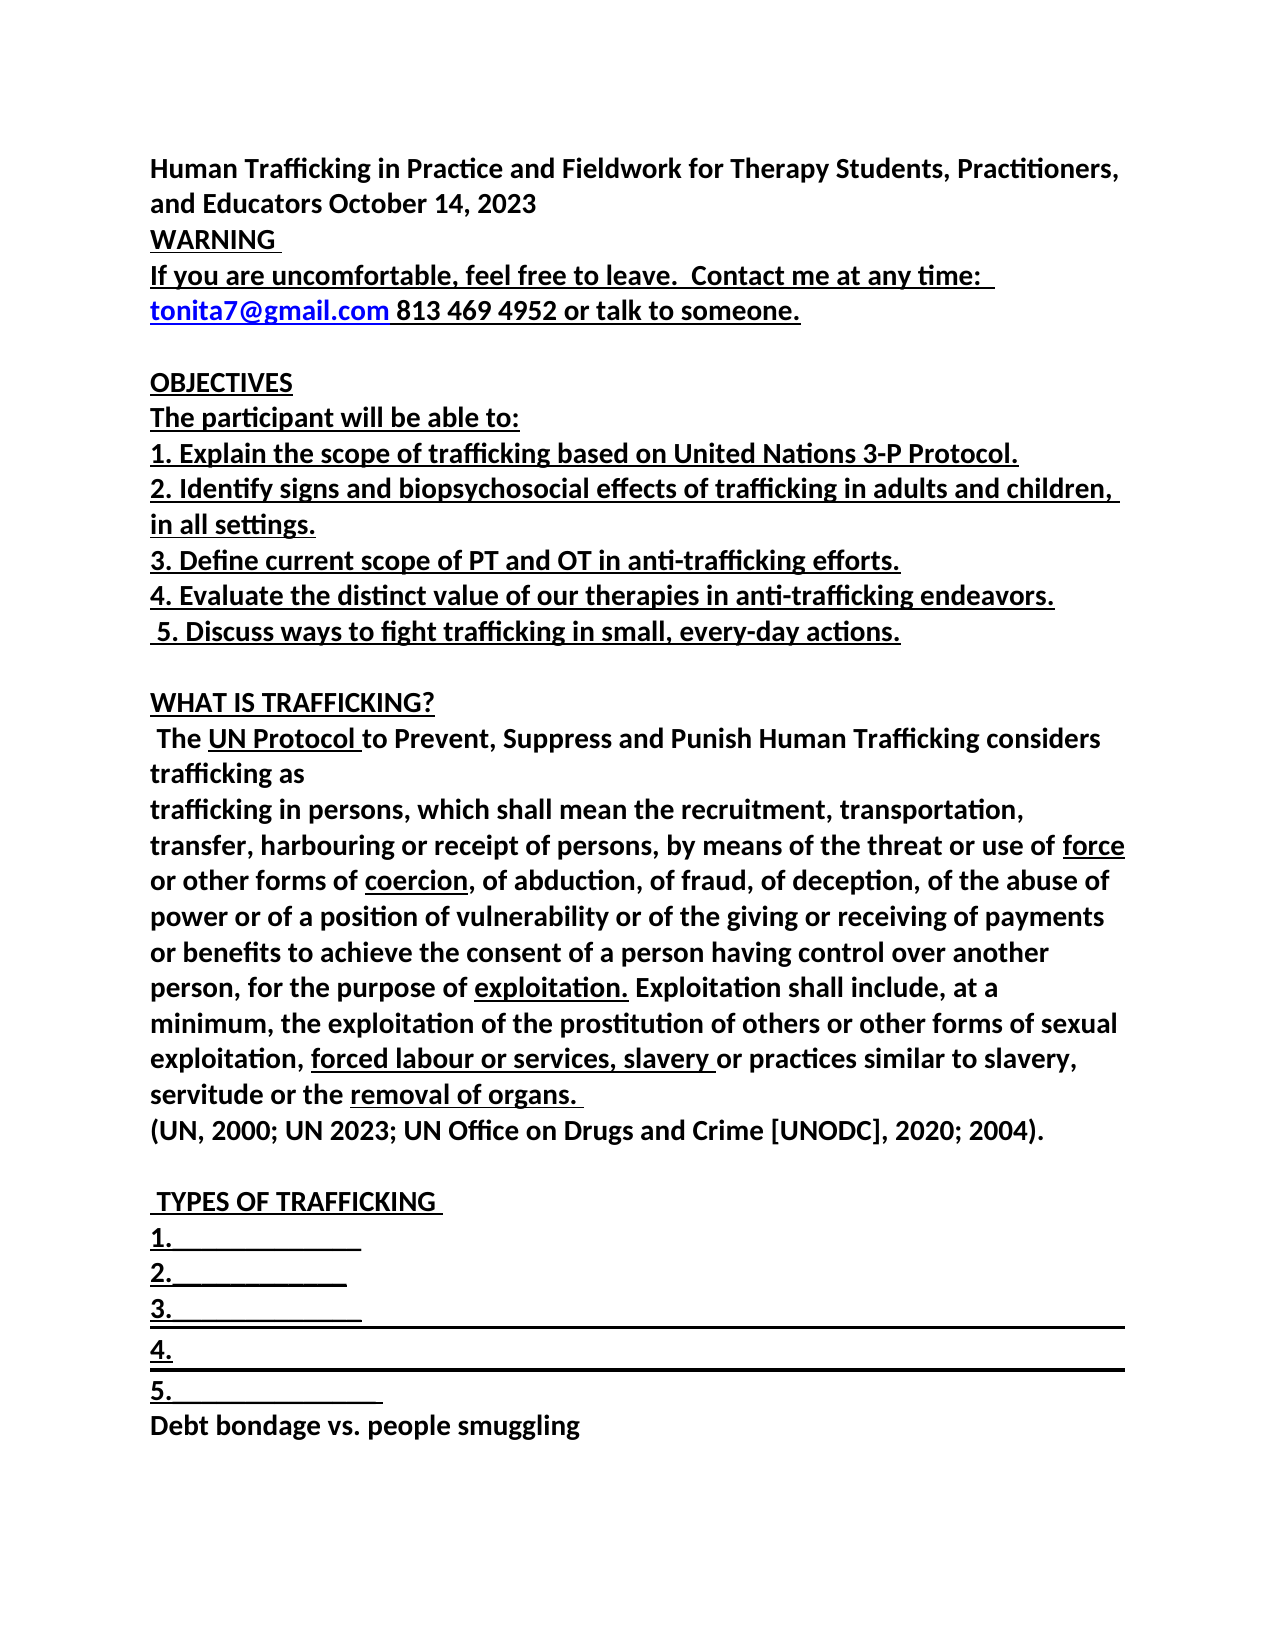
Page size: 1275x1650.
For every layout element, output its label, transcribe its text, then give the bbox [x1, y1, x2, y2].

text WHAT IS TRAFFICKING? [150, 684, 1125, 720]
text Human Trafficking in Practice and Fieldwork for Therapy Students, Practitioners, and Educators October 14, 2023 [150, 150, 1125, 221]
text 1. Explain the scope of trafficking based on United Nations 3-P Protocol. [150, 435, 1125, 471]
text 3. Define current scope of PT and OT in anti-trafficking efforts. [150, 542, 1125, 577]
text (UN, 2000; UN 2023; UN Office on Drugs and Crime [UNODC], 2020; 2004). [150, 1112, 1125, 1147]
text TYPES OF TRAFFICKING [150, 1183, 1125, 1219]
text 1._____________ 2.____________ 3._____________ [150, 1219, 1125, 1326]
text The participant will be able to: [150, 399, 1125, 435]
text OBJECTIVES [150, 364, 1125, 399]
text 4. [150, 1329, 1125, 1368]
text 4. Evaluate the distinct value of our therapies in anti-trafficking endeavors. [150, 577, 1125, 613]
text 5.______________ [150, 1372, 1125, 1407]
text If you are uncomfortable, feel free to leave. Contact me at any time: tonita7@gmail.com 813 469 4952 or talk to someone. [150, 257, 1125, 328]
text 5. Discuss ways to fight trafficking in small, every-day actions. [150, 613, 1125, 649]
text trafficking in persons, which shall mean the recruitment, transportation, transfer, harbouring or receipt of persons, by means of the threat or use of force or other forms of coercion, of abduction, of fraud, of deception, of the abuse of power or of a position of vulnerability or of the giving or receiving of payments or benefits to achieve the consent of a person having control over another person, for the purpose of exploitation. Exploitation shall include, at a minimum, the exploitation of the prostitution of others or other forms of sexual exploitation, forced labour or services, slavery or practices similar to slavery, servitude or the removal of organs. [150, 791, 1125, 1112]
text WARNING [150, 221, 1125, 257]
text The UN Protocol to Prevent, Suppress and Punish Human Trafficking considers trafficking as [150, 720, 1125, 791]
text Debt bondage vs. people smuggling [150, 1407, 1125, 1443]
text 2. Identify signs and biopsychosocial effects of trafficking in adults and children, in all settings. [150, 471, 1125, 542]
